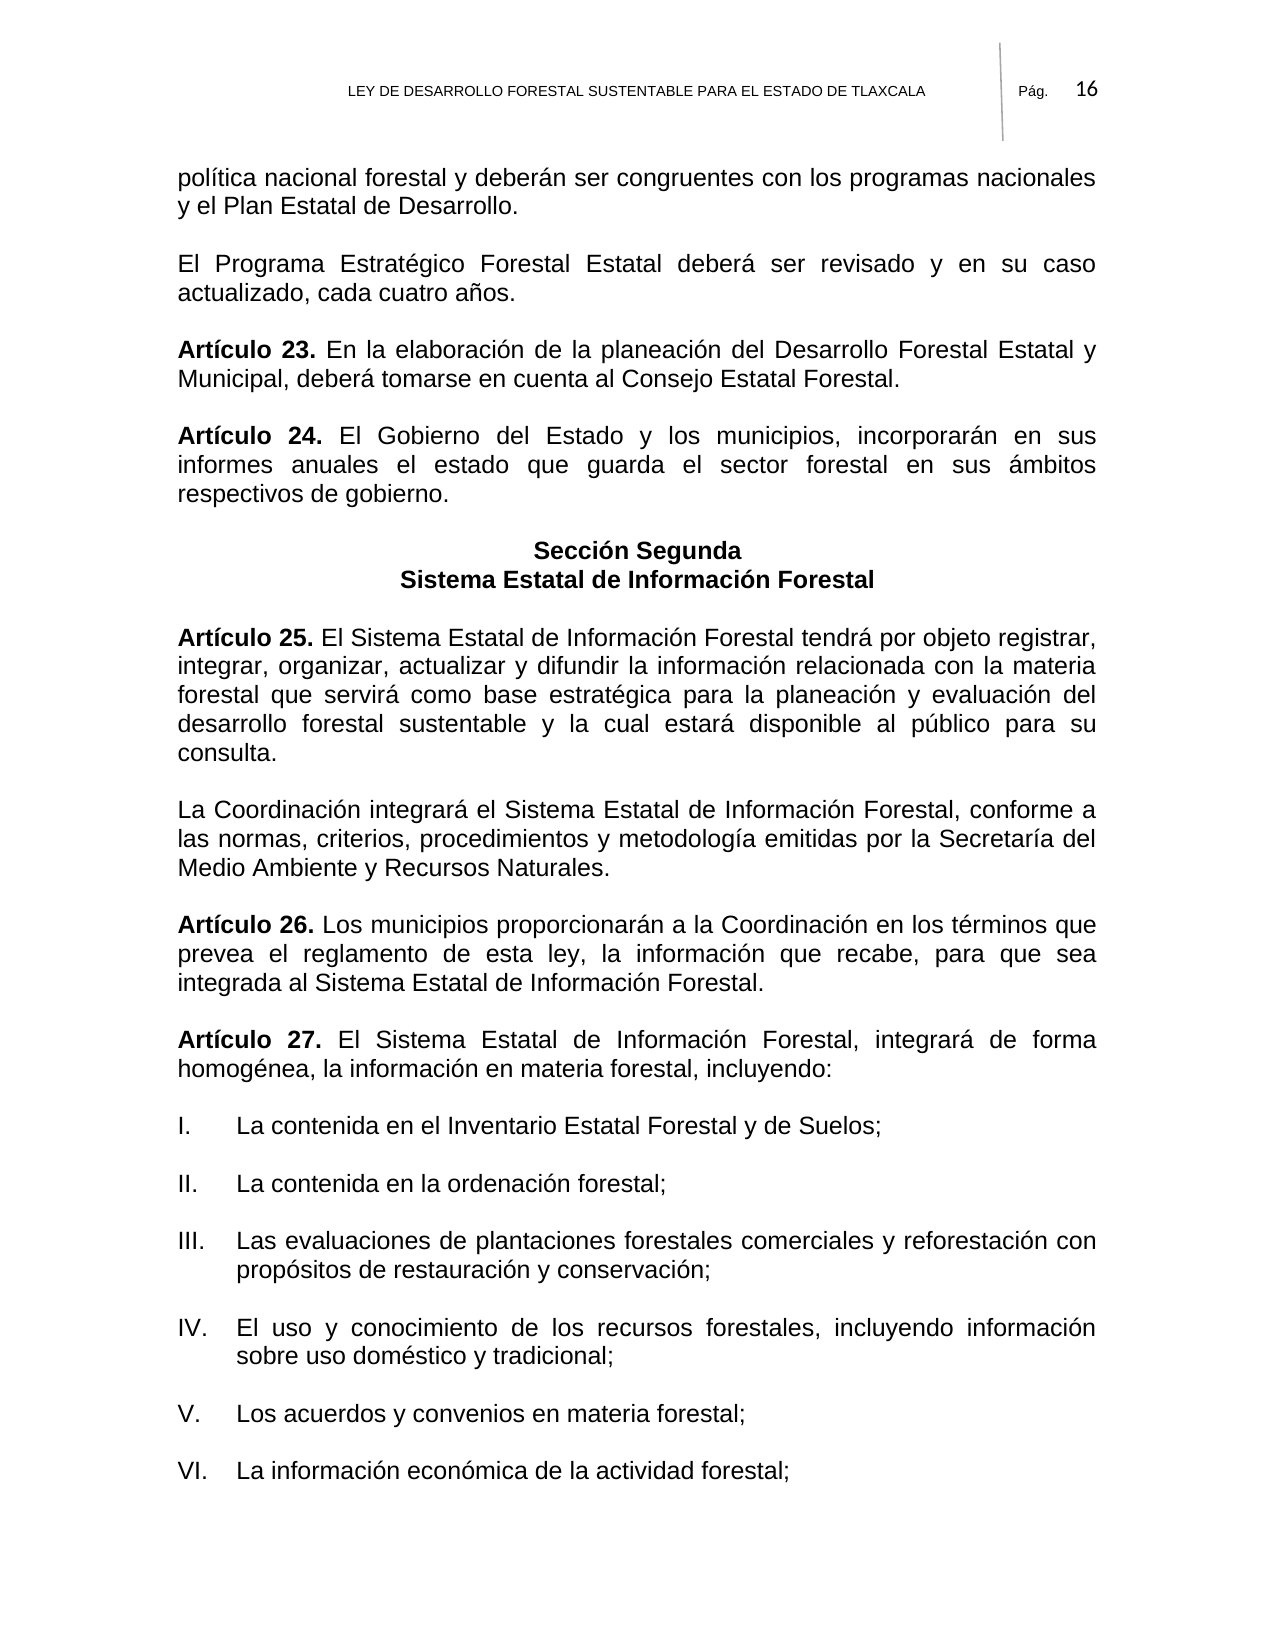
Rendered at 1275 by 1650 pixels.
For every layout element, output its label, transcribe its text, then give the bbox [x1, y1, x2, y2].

text III. Las evaluaciones de plantaciones forestales comerciales y reforestación con propósitos de restauración y conservación; [177, 1226, 1098, 1284]
text V. Los acuerdos y convenios en materia forestal; [177, 1399, 1098, 1427]
text Sistema Estatal de Información Forestal [177, 565, 1098, 594]
text El Programa Estratégico Forestal Estatal deberá ser revisado y en su caso actualizado, cada cuatro años. [177, 249, 1098, 306]
text Artículo 26. Los municipios proporcionarán a la Coordinación en los términos que prevea el reglamento de esta ley, la información que recabe, para que sea integrada al Sistema Estatal de Información Forestal. [177, 910, 1098, 996]
text VI. La información económica de la actividad forestal; [177, 1456, 1098, 1485]
text La Coordinación integrará el Sistema Estatal de Información Forestal, conforme a las normas, criterios, procedimientos y metodología emitidas por la Secretaría del Medio Ambiente y Recursos Naturales. [177, 795, 1098, 881]
text Artículo 27. El Sistema Estatal de Información Forestal, integrará de forma homogénea, la información en materia forestal, incluyendo: [177, 1025, 1098, 1082]
text Artículo 23. En la elaboración de la planeación del Desarrollo Forestal Estatal y Municipal, deberá tomarse en cuenta al Consejo Estatal Forestal. [177, 335, 1098, 392]
text Artículo 25. El Sistema Estatal de Información Forestal tendrá por objeto registrar, integrar, organizar, actualizar y difundir la información relacionada con la materia forestal que servirá como base estratégica para la planeación y evaluación del desarrollo forestal sustentable y la cual estará disponible al público para su consulta. [177, 622, 1098, 766]
text I. La contenida en el Inventario Estatal Forestal y de Suelos; [177, 1111, 1098, 1140]
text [177, 162, 1098, 220]
text Artículo 24. El Gobierno del Estado y los municipios, incorporarán en sus informes anuales el estado que guarda el sector forestal en sus ámbitos respectivos de gobierno. [177, 421, 1098, 507]
text IV. El uso y conocimiento de los recursos forestales, incluyendo información sobre uso doméstico y tradicional; [177, 1312, 1098, 1370]
text Sección Segunda [177, 536, 1098, 565]
text II. La contenida en la ordenación forestal; [177, 1169, 1098, 1197]
